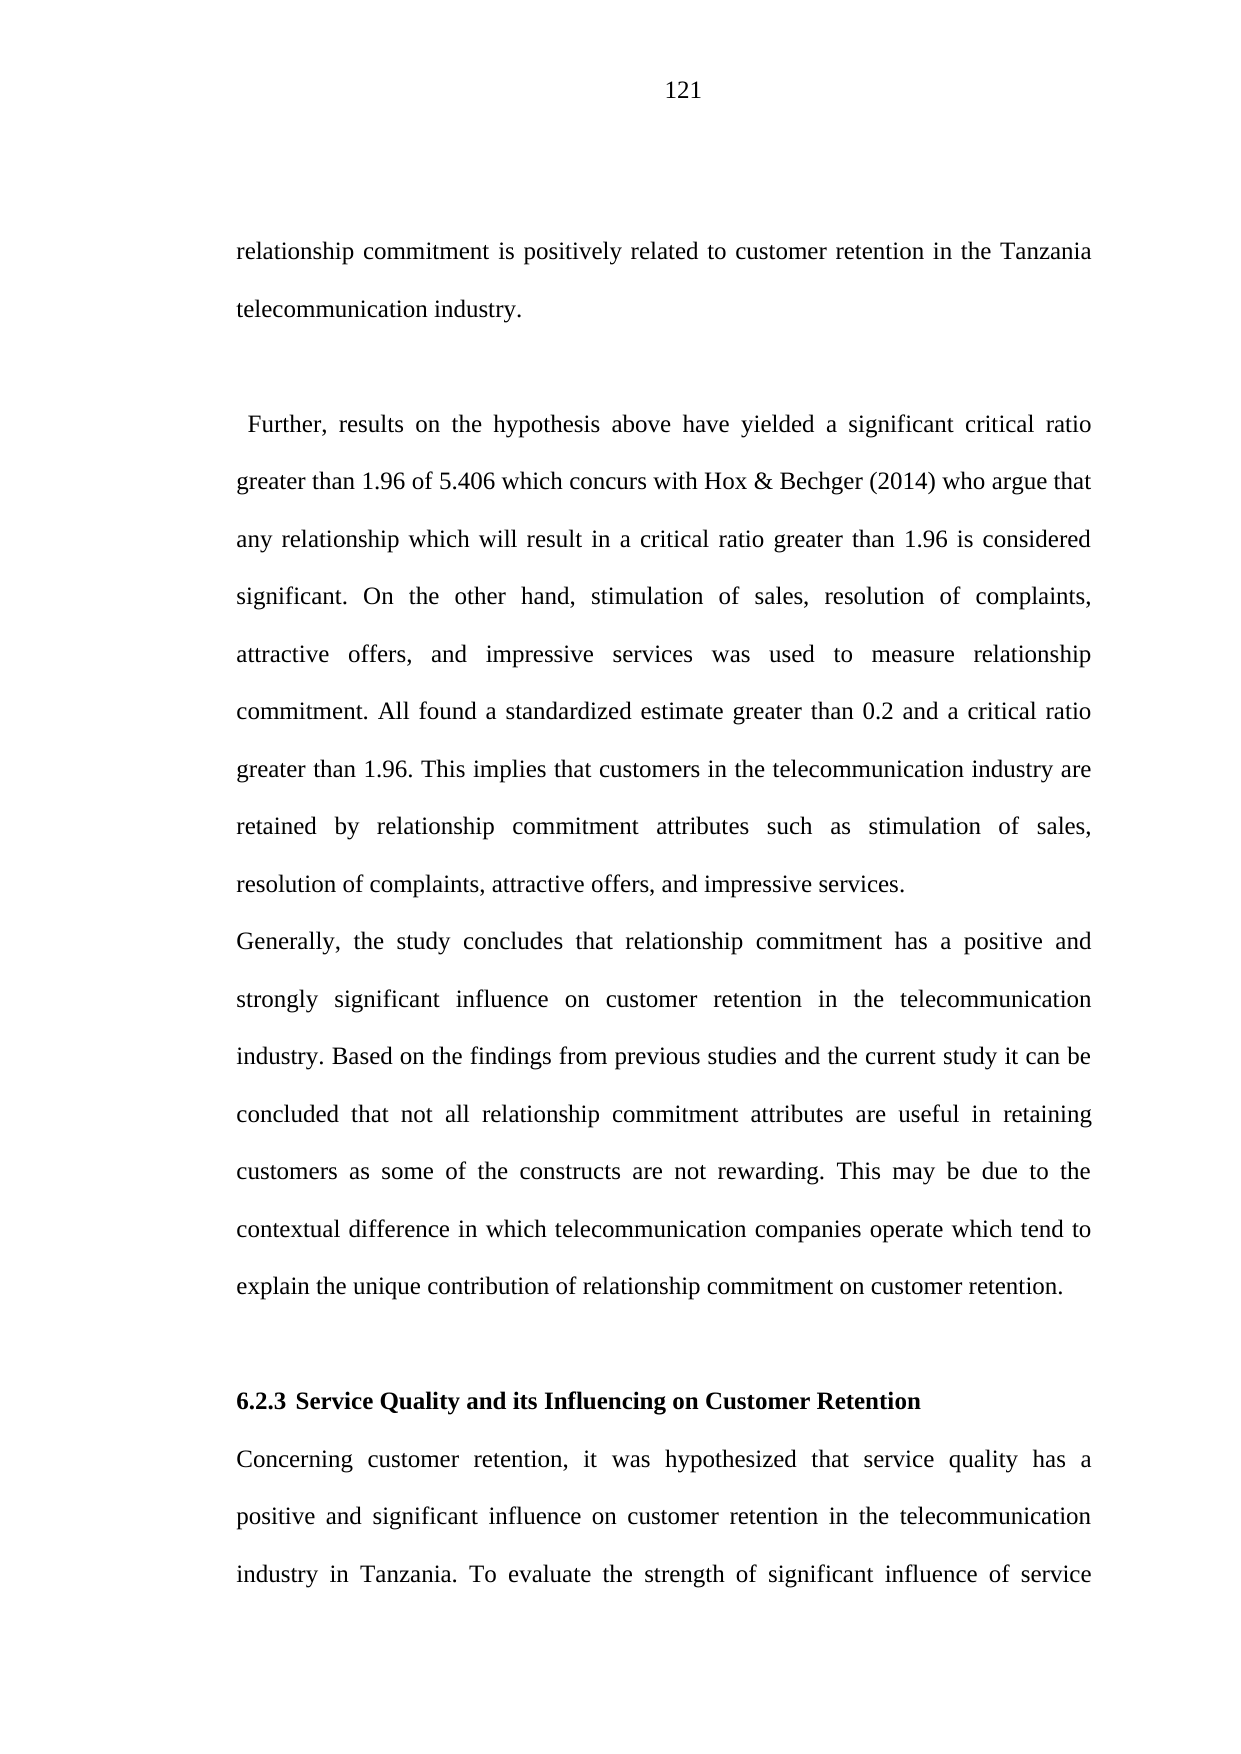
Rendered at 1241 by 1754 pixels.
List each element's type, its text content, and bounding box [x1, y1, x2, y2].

text Generally, the study concludes that relationship commitment has a positive and strongly significant influence on customer retention in the telecommunication industry. Based on the findings from previous studies and the current study it can be concluded that not all relationship commitment attributes are useful in retaining customers as some of the constructs are not rewarding. This may be due to the contextual difference in which telecommunication companies operate which tend to explain the unique contribution of relationship commitment on customer retention. [236, 926, 1092, 1300]
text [236, 236, 1092, 322]
subtitle Service Quality and its Influencing on Customer Retention [236, 1386, 1092, 1415]
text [236, 1444, 1092, 1587]
text Further, results on the hypothesis above have yielded a significant critical ratio greater than 1.96 of 5.406 which concurs with Hox & Bechger (2014) who argue that any relationship which will result in a critical ratio greater than 1.96 is considered significant. On the other hand, stimulation of sales, resolution of complaints, attractive offers, and impressive services was used to measure relationship commitment. All found a standardized estimate greater than 0.2 and a critical ratio greater than 1.96. This implies that customers in the telecommunication industry are retained by relationship commitment attributes such as stimulation of sales, resolution of complaints, attractive offers, and impressive services. [236, 409, 1092, 897]
